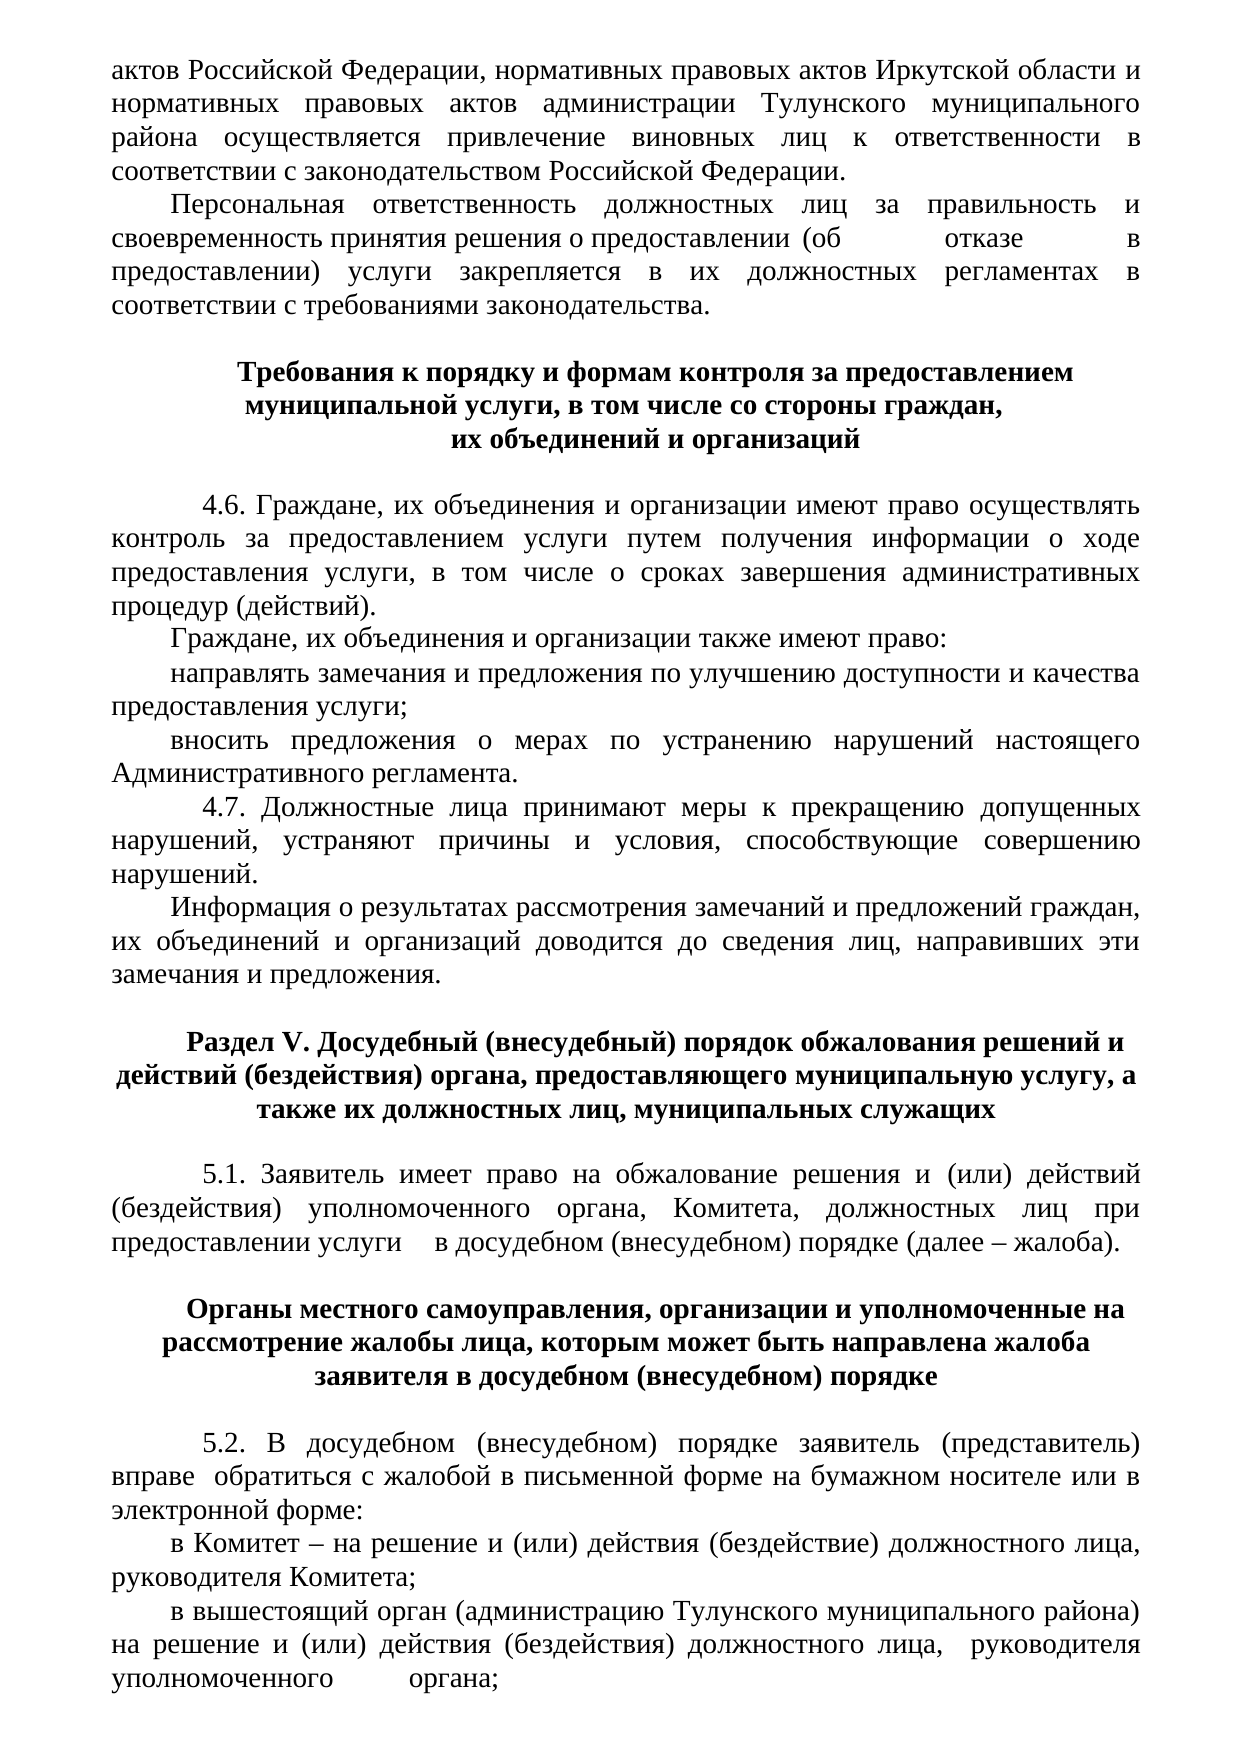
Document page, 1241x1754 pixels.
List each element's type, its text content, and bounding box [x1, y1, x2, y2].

text Информация о результатах рассмотрения замечаний и предложений граждан, их объединений и организаций доводится до сведения лиц, направивших эти замечания и предложения. [111, 889, 1141, 990]
text в Комитет – на решение и (или) действия (бездействие) должностного лица, руководителя Комитета; [111, 1526, 1141, 1593]
list 4.7. Должностные лица принимают меры к прекращению допущенных нарушений, устраняют причины и условия, способствующие совершению нарушений. [111, 789, 1141, 889]
text их объединений и организаций [111, 421, 1141, 454]
list 5.2. В досудебном (внесудебном) порядке заявитель (представитель) вправе обратиться с жалобой в письменной форме на бумажном носителе или в электронной форме: [111, 1425, 1141, 1526]
text вносить предложения о мерах по устранению нарушений настоящего Административного регламента. [111, 722, 1141, 789]
list 5.1. Заявитель имеет право на обжалование решения и (или) действий (бездействия) уполномоченного органа, Комитета, должностных лиц при предоставлении услуги в досудебном (внесудебном) порядке (далее – жалоба). [111, 1157, 1141, 1257]
text в вышестоящий орган (администрацию Тулунского муниципального района) на решение и (или) действия (бездействия) должностного лица, руководителя уполномоченного органа; [111, 1593, 1141, 1693]
text Требования к порядку и формам контроля за предоставлением муниципальной услуги, в том числе со стороны граждан, [111, 354, 1141, 421]
text Раздел V. Досудебный (внесудебный) порядок обжалования решений и действий (бездействия) органа, предоставляющего муниципальную услугу, а также их должностных лиц, муниципальных служащих [111, 1024, 1141, 1124]
text Персональная ответственность должностных лиц за правильность и своевременность принятия решения о предоставлении (об отказе в предоставлении) услуги закрепляется в их должностных регламентах в соответствии с требованиями законодательства. [111, 186, 1141, 320]
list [111, 52, 1141, 186]
list 4.6. Граждане, их объединения и организации имеют право осуществлять контроль за предоставлением услуги путем получения информации о ходе предоставления услуги, в том числе о сроках завершения административных процедур (действий). [111, 487, 1141, 621]
text Органы местного самоуправления, организации и уполномоченные на рассмотрение жалобы лица, которым может быть направлена жалоба заявителя в досудебном (внесудебном) порядке [111, 1291, 1141, 1391]
text направлять замечания и предложения по улучшению доступности и качества предоставления услуги; [111, 655, 1141, 722]
text Граждане, их объединения и организации также имеют право: [111, 621, 1141, 655]
